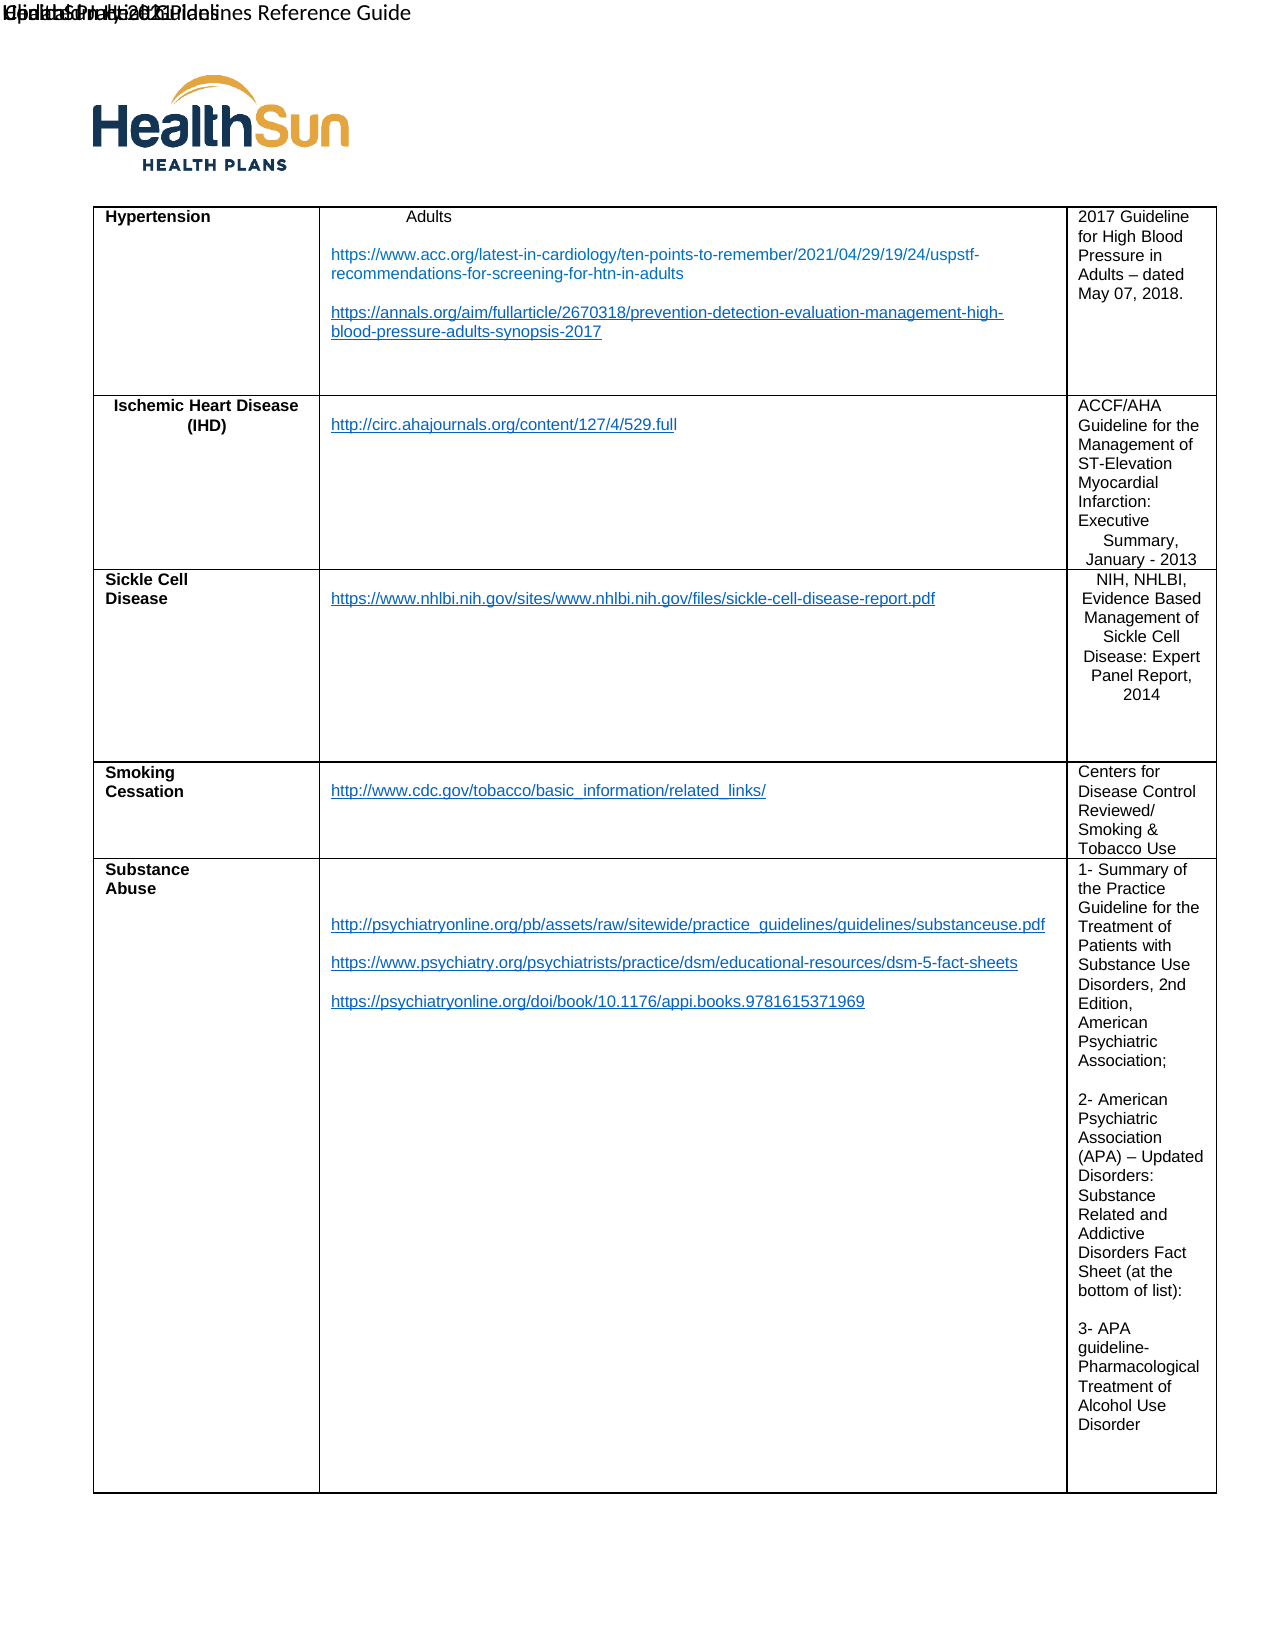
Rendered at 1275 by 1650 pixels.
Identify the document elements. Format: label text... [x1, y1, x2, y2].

table_cell http://psychiatryonline.org/pb/assets/raw/sitewide/practice_guidelines/guidelines/substanceuse.pdf https://www.psychiatry.org/psychiatrists/practice/dsm/educational-resources/dsm-5-fact-sheets https://psychiatryonline.org/doi/book/10.1176/appi.books.9781615371969 [320, 859, 1066, 1492]
table_header Hypertension [94, 208, 319, 395]
table_cell Smoking Cessation [94, 763, 319, 858]
table_cell https://www.nhlbi.nih.gov/sites/www.nhlbi.nih.gov/files/sickle-cell-disease-report.pdf [320, 570, 1066, 761]
table_cell http://circ.ahajournals.org/content/127/4/529.full [320, 396, 1066, 568]
table_cell Sickle Cell Disease [94, 570, 319, 761]
table_cell Ischemic Heart Disease (IHD) [94, 396, 319, 568]
table_cell Summary of the Practice Guideline for the Treatment of Patients with Substance Use Disorders, 2nd Edition, American Psychiatric Association; American Psychiatric Association (APA) – Updated Disorders: Substance Related and Addictive Disorders Fact Sheet (at the bottom of list): APA guideline- Pharmacological Treatment of Alcohol Use Disorder [1068, 859, 1216, 1492]
table_cell ACCF/AHA Guideline for the Management of ST-Elevation Myocardial Infarction: Executive Summary, January - 2013 [1068, 396, 1216, 568]
table_header 2017 Guideline for High Blood Pressure in Adults – dated May 07, 2018. [1068, 208, 1216, 395]
table_cell http://www.cdc.gov/tobacco/basic_information/related_links/ [320, 763, 1066, 858]
table_cell Centers for Disease Control Reviewed/ Smoking & Tobacco Use [1068, 763, 1216, 858]
table_header Adults https://www.acc.org/latest-in-cardiology/ten-points-to-remember/2021/04/29/19/24/uspstf-recommendations-for-screening-for-htn-in-adults https://annals.org/aim/fullarticle/2670318/prevention-detection-evaluation-management-high- blood-pressure-adults-synopsis-2017 [320, 208, 1066, 395]
picture [83, 75, 356, 172]
table_cell Substance Abuse [94, 859, 319, 1492]
table_cell NIH, NHLBI, Evidence Based Management of Sickle Cell Disease: Expert Panel Report, 2014 [1068, 570, 1216, 761]
